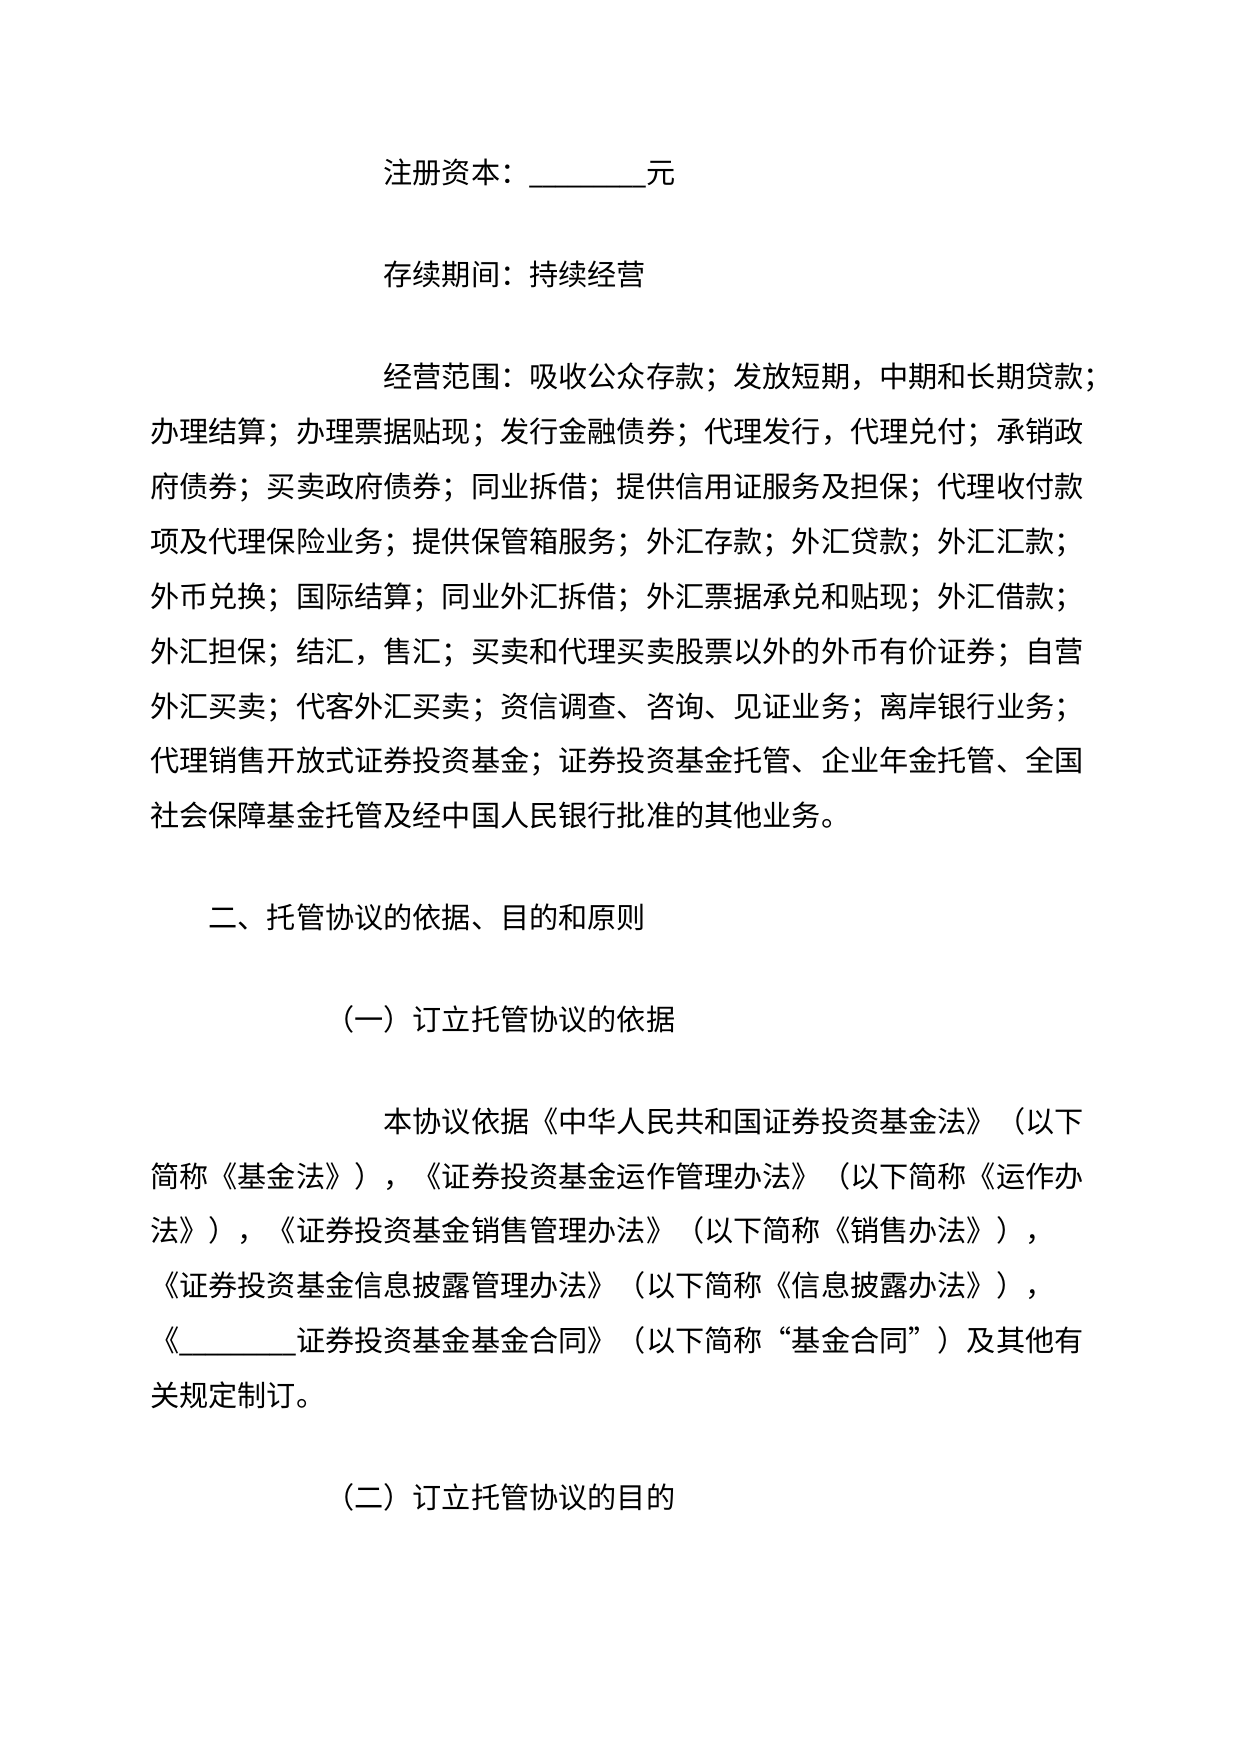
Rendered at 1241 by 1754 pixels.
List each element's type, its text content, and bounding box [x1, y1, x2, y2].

text （一）订立托管协议的依据 [150, 996, 1090, 1039]
text 本协议依据《中华人民共和国证券投资基金法》（以下简称《基金法》），《证券投资基金运作管理办法》（以下简称《运作办法》），《证券投资基金销售管理办法》（以下简称《销售办法》），《证券投资基金信息披露管理办法》（以下简称《信息披露办法》），《_________证券投资基金基金合同》（以下简称“基金合同”）及其他有关规定制订。 [150, 1098, 1090, 1415]
text （二）订立托管协议的目的 [150, 1474, 1090, 1517]
text 二、托管协议的依据、目的和原则 [150, 895, 1090, 937]
text 注册资本：_________元 [150, 150, 1090, 192]
text 存续期间：持续经营 [150, 252, 1090, 294]
text 经营范围：吸收公众存款；发放短期，中期和长期贷款；办理结算；办理票据贴现；发行金融债券；代理发行，代理兑付；承销政府债券；买卖政府债券；同业拆借；提供信用证服务及担保；代理收付款项及代理保险业务；提供保管箱服务；外汇存款；外汇贷款；外汇汇款；外币兑换；国际结算；同业外汇拆借；外汇票据承兑和贴现；外汇借款；外汇担保；结汇，售汇；买卖和代理买卖股票以外的外币有价证券；自营外汇买卖；代客外汇买卖；资信调查、咨询、见证业务；离岸银行业务；代理销售开放式证券投资基金；证券投资基金托管、企业年金托管、全国社会保障基金托管及经中国人民银行批准的其他业务。 [150, 354, 1090, 835]
